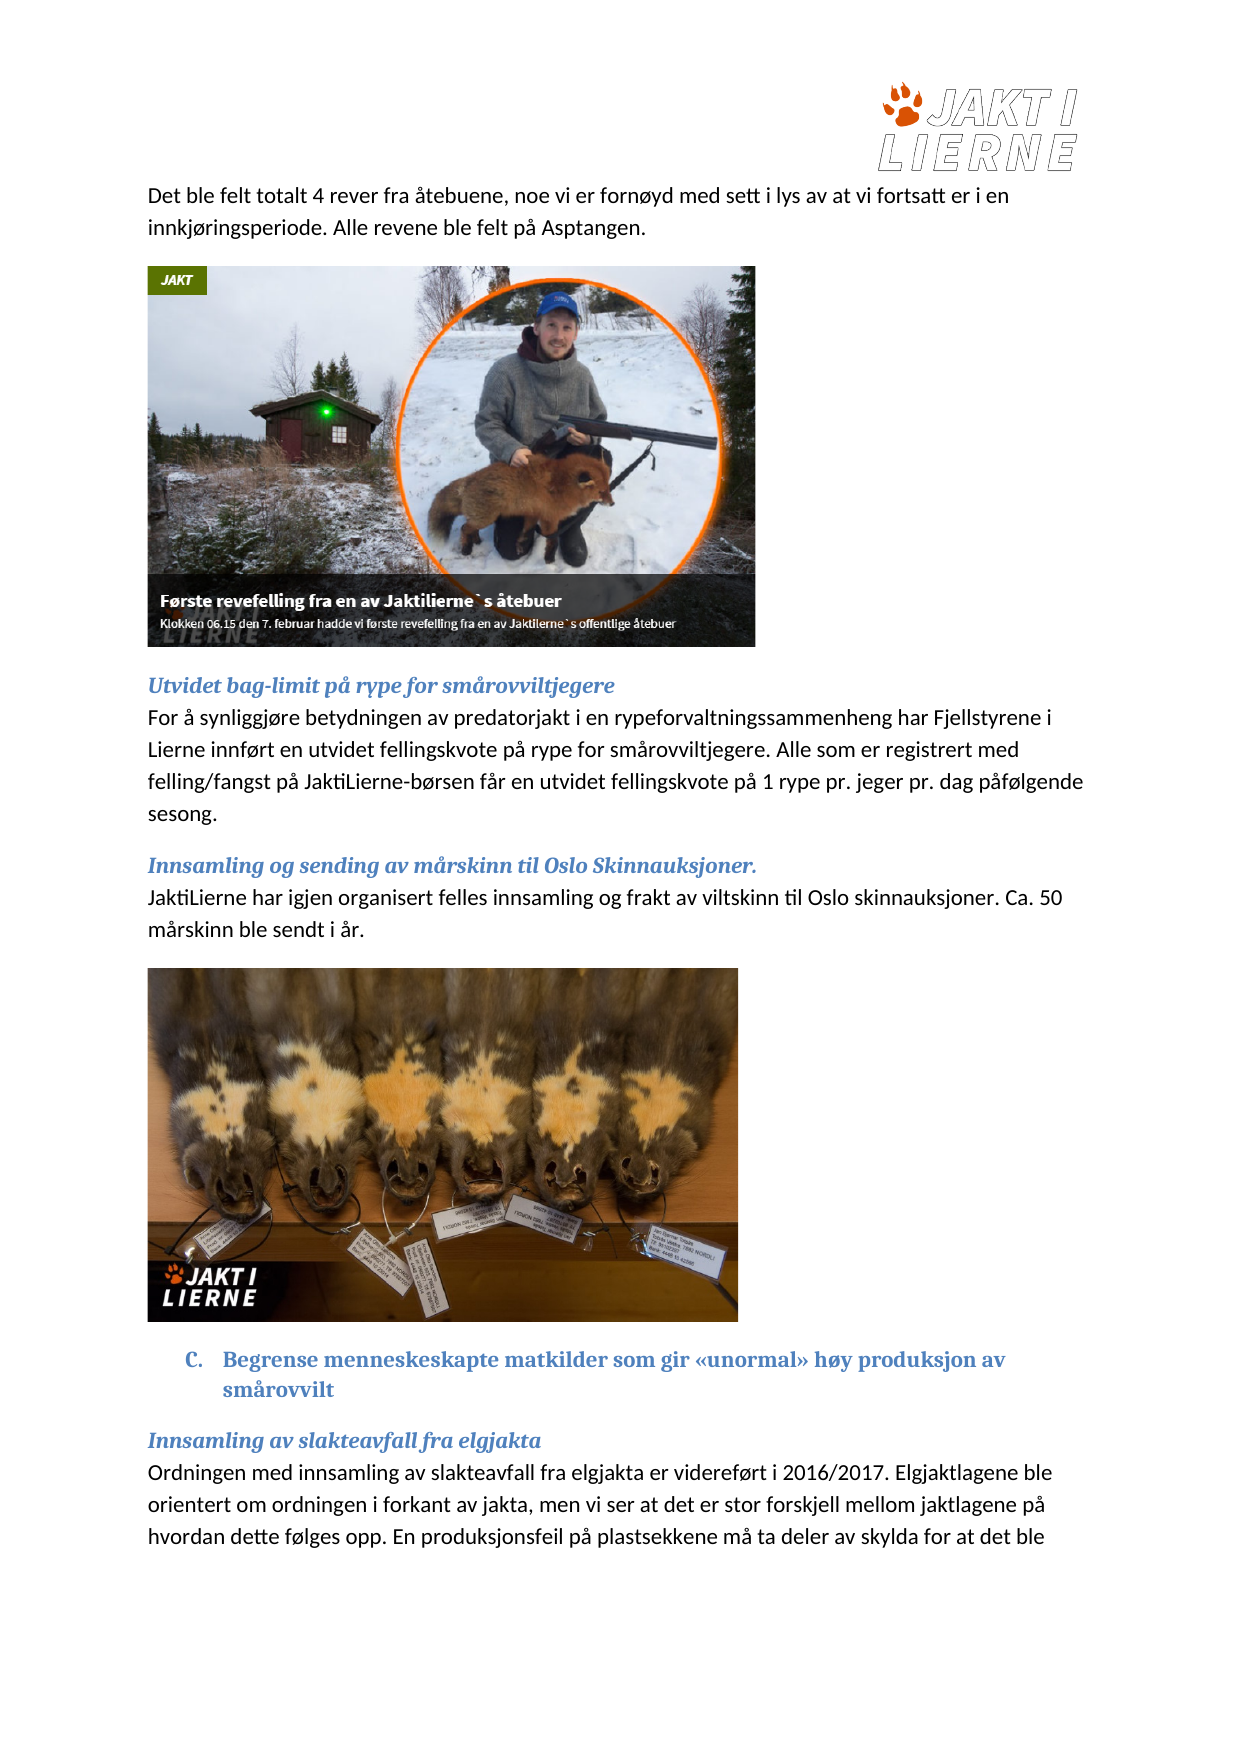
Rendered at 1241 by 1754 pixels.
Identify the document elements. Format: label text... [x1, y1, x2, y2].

subtitle Begrense menneskeskapte matkilder som gir «unormal» høy produksjon av smårovvilt [185, 1347, 1093, 1403]
subtitle Innsamling og sending av mårskinn til Oslo Skinnauksjoner. [148, 853, 1093, 879]
picture [147, 968, 739, 1322]
text For å synliggjøre betydningen av predatorjakt i en rypeforvaltningssammenheng har Fjellstyrene i Lierne innført en utvidet fellingskvote på rype for smårovviltjegere. Alle som er registrert med felling/fangst på JaktiLierne-børsen får en utvidet fellingskvote på 1 rype pr. jeger pr. dag påfølgende sesong. [148, 703, 1093, 828]
text JaktiLierne har igjen organisert felles innsamling og frakt av viltskinn til Oslo skinnauksjoner. Ca. 50 mårskinn ble sendt i år. [148, 883, 1093, 943]
text Det ble felt totalt 4 rever fra åtebuene, noe vi er fornøyd med sett i lys av at vi fortsatt er i en innkjøringsperiode. Alle revene ble felt på Asptangen. [148, 181, 1093, 241]
subtitle Innsamling av slakteavfall fra elgjakta [148, 1428, 1093, 1454]
picture [147, 266, 756, 648]
picture [864, 73, 1093, 181]
subtitle Utvidet bag-limit på rype for smårovviltjegere [148, 673, 1093, 699]
